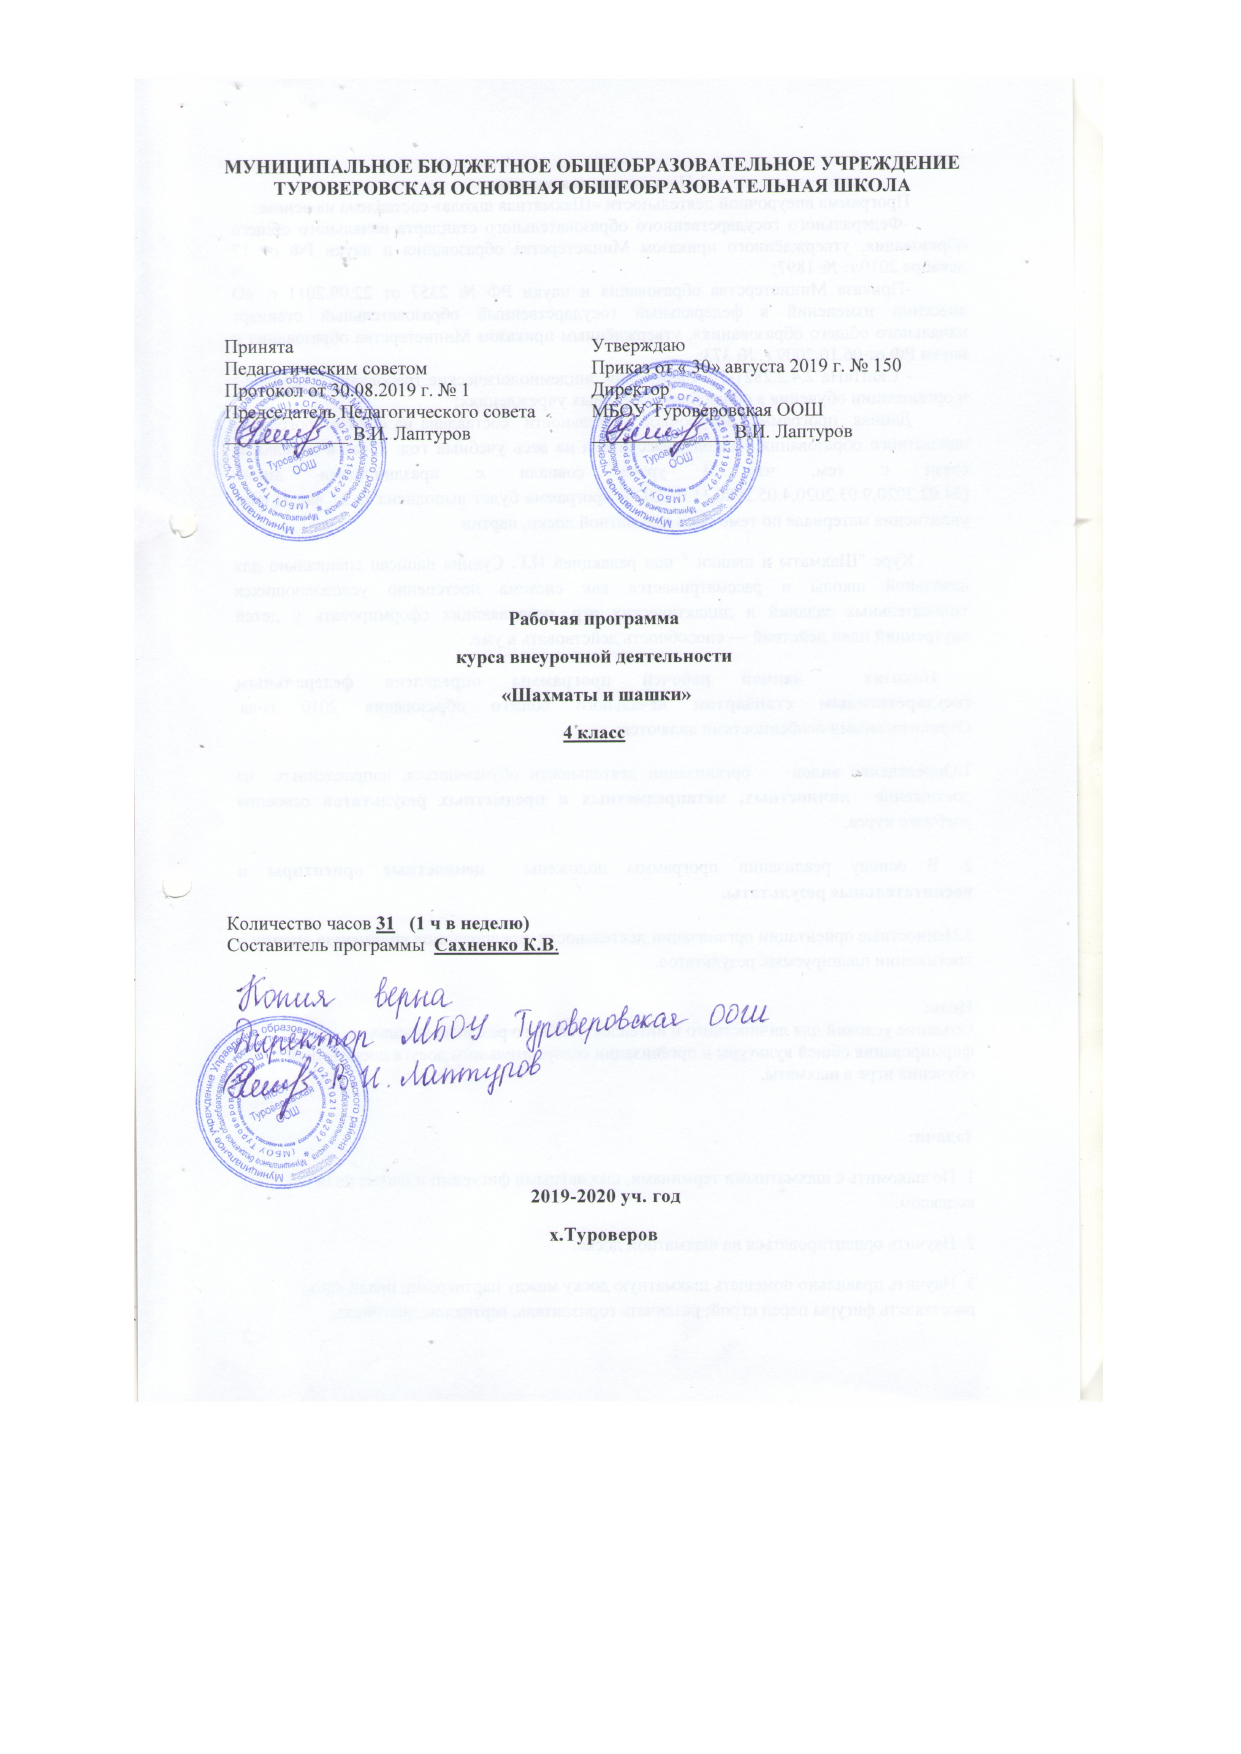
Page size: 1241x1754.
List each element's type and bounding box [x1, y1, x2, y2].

picture [134, 75, 1103, 1406]
